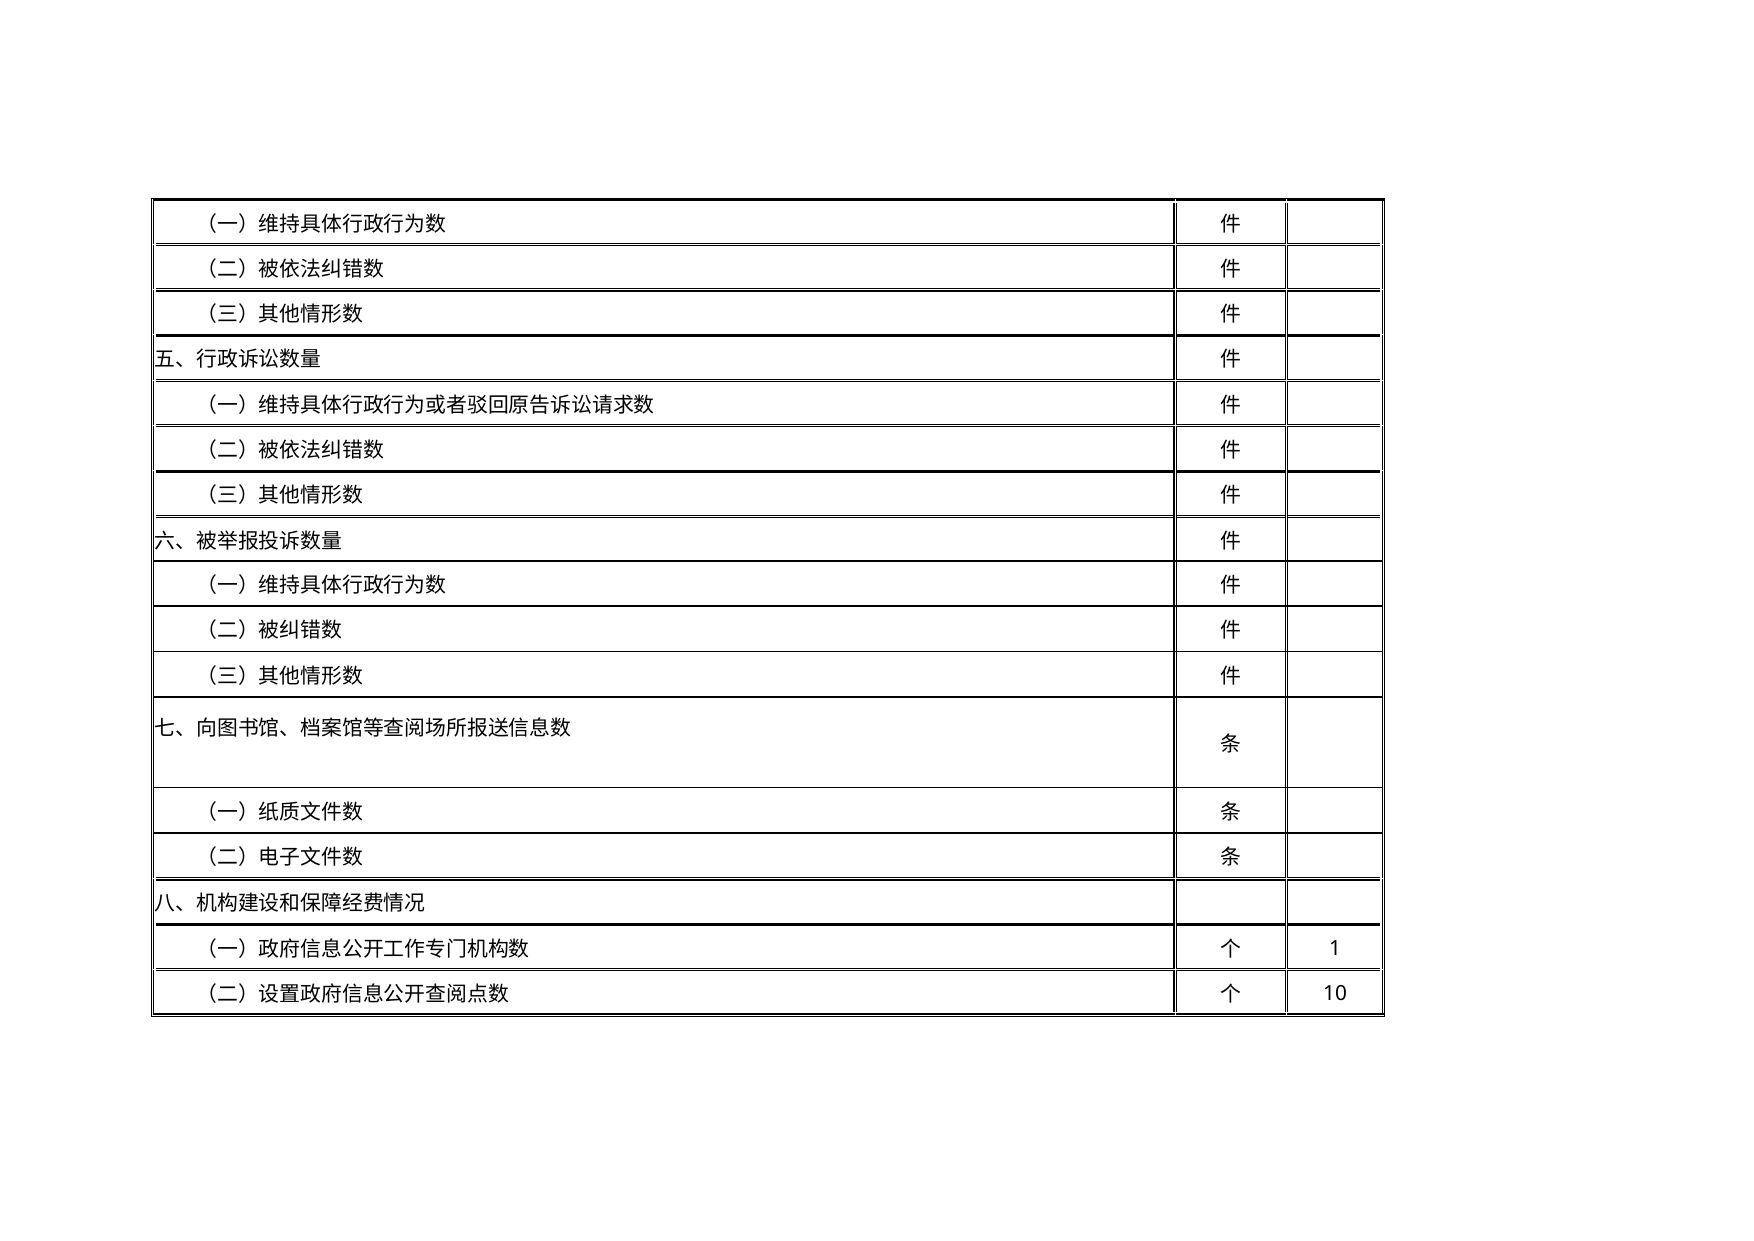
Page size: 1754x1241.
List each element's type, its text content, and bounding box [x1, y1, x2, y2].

table_cell （一）维持具体行政行为数 [154, 562, 1173, 605]
table_cell [1177, 881, 1285, 923]
table_cell [1288, 562, 1382, 605]
table_cell 件 [1177, 337, 1285, 379]
table_cell 条 [1177, 788, 1285, 832]
table_cell （一）维持具体行政行为或者驳回原告诉讼请求数 [154, 379, 1174, 424]
table_cell [1288, 334, 1383, 379]
table_cell [1288, 607, 1382, 651]
table_cell [1286, 199, 1382, 243]
table_cell （二）被依法纠错数 [154, 424, 1174, 469]
table_cell [1288, 243, 1382, 288]
table_cell 七、向图书馆、档案馆等查阅场所报送信息数 [154, 698, 1173, 787]
table_cell 1 [1288, 923, 1382, 968]
table_cell （三）其他情形数 [152, 288, 1175, 333]
table_cell （三）其他情形数 [152, 470, 1173, 515]
table_cell 10 [1286, 968, 1382, 1013]
table_cell [1288, 379, 1382, 424]
table_cell [1288, 698, 1382, 787]
table_cell （二）设置政府信息公开查阅点数 [154, 968, 1175, 1013]
table_cell 件 [1177, 652, 1285, 696]
table_cell （一）纸质文件数 [154, 788, 1173, 832]
table_cell [1288, 515, 1382, 560]
table_cell 六、被举报投诉数量 [154, 515, 1173, 560]
table_cell [1288, 470, 1383, 515]
table_cell 个 [1177, 926, 1285, 968]
table_cell （二）被纠错数 [154, 607, 1173, 651]
table_cell [1288, 424, 1382, 469]
table_cell 条 [1177, 834, 1285, 877]
table_cell 个 [1175, 971, 1286, 1013]
table_cell 件 [1177, 382, 1285, 424]
table_cell 件 [1177, 427, 1285, 469]
table_cell [1288, 834, 1382, 877]
table_cell 件 [1177, 473, 1285, 515]
table_cell （二）被依法纠错数 [154, 243, 1174, 288]
table_cell [1288, 788, 1382, 832]
table_cell [1286, 288, 1383, 333]
table_cell 件 [1177, 246, 1285, 288]
table_cell （二）电子文件数 [154, 834, 1173, 877]
table_cell [1288, 877, 1382, 923]
table_cell （一）政府信息公开工作专门机构数 [154, 923, 1173, 968]
table_cell 五、行政诉讼数量 [152, 334, 1173, 379]
table_cell 件 [1177, 292, 1285, 333]
table_cell （三）其他情形数 [154, 652, 1173, 696]
table_cell 件 [1175, 200, 1286, 243]
table_cell 条 [1177, 698, 1285, 787]
table_cell 件 [1177, 562, 1285, 605]
table_cell [1288, 652, 1382, 696]
table_cell （一）维持具体行政行为数 [154, 201, 1175, 243]
table_cell 件 [1177, 518, 1285, 560]
table_cell 八、机构建设和保障经费情况 [154, 877, 1174, 923]
table_cell 件 [1177, 607, 1285, 651]
